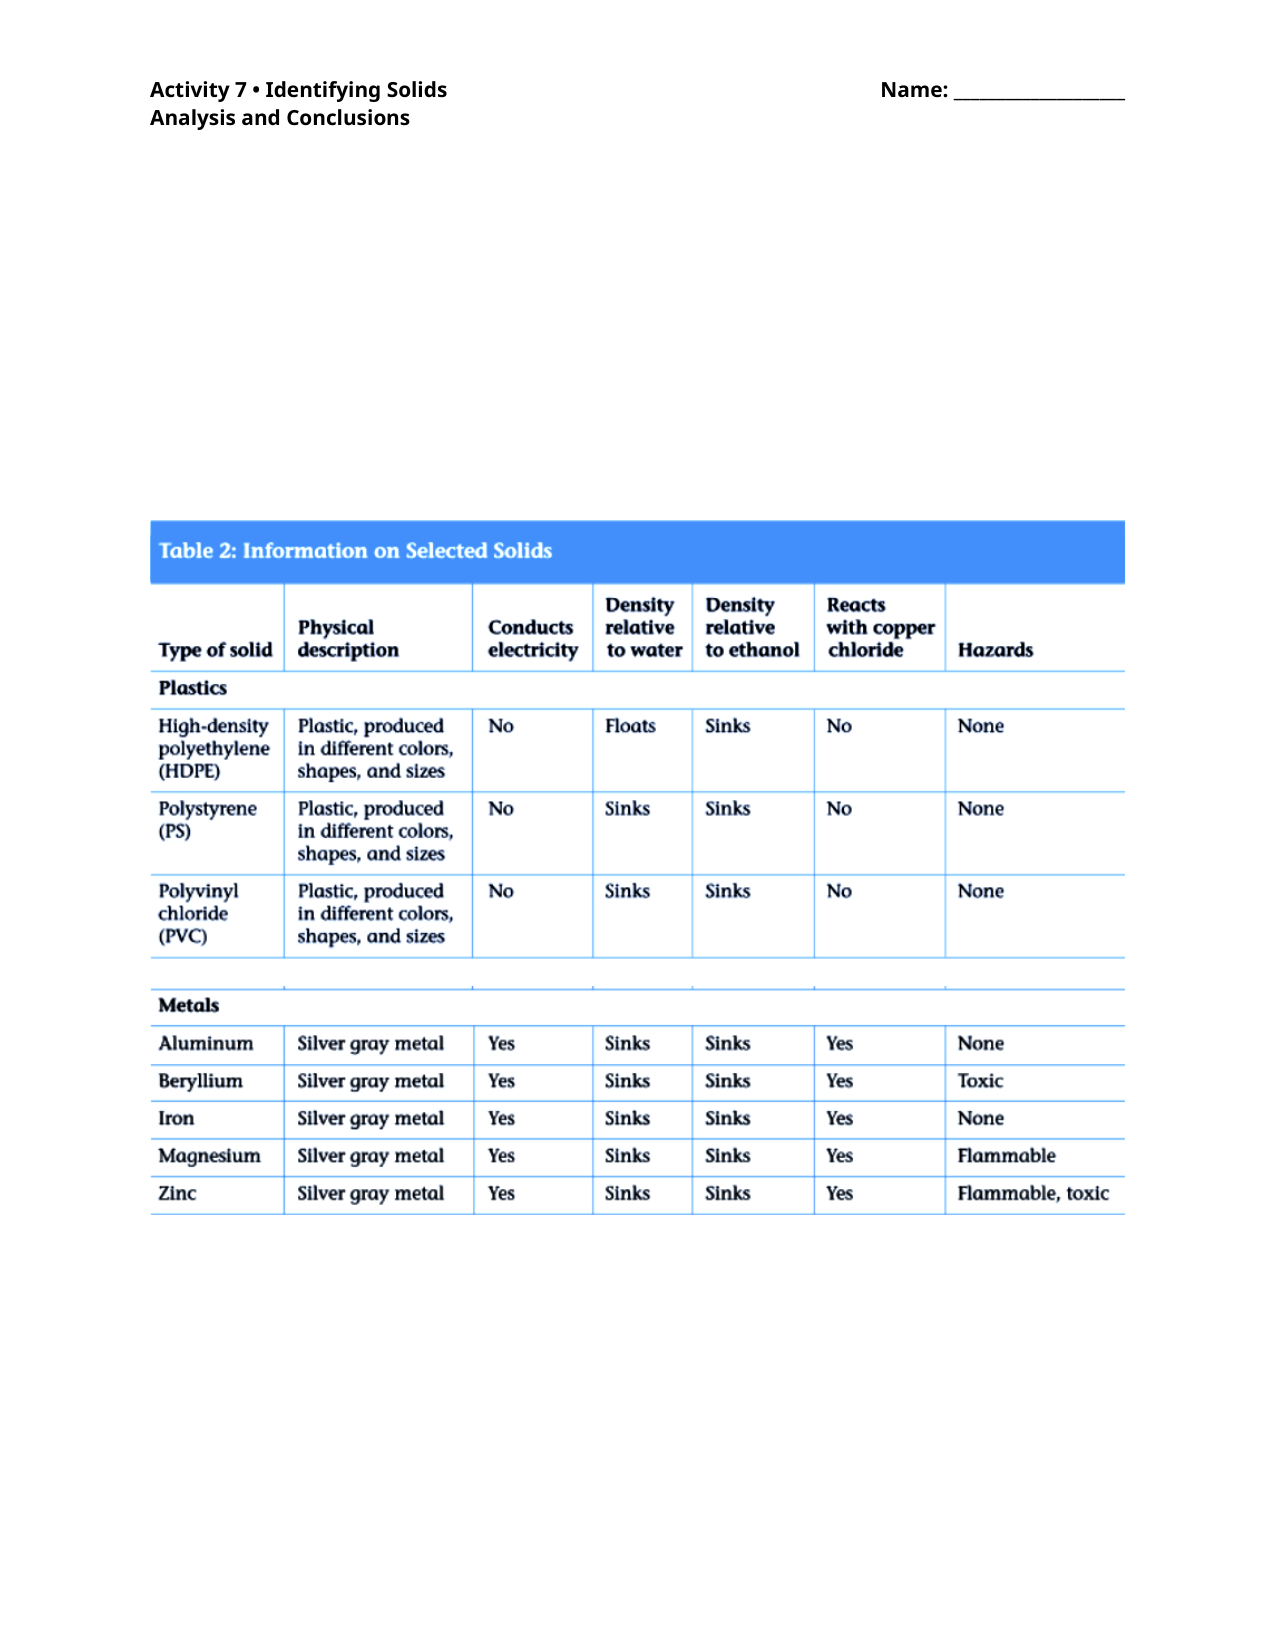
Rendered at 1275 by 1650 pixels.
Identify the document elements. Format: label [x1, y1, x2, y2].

picture [150, 986, 1125, 1216]
picture [150, 520, 1125, 962]
